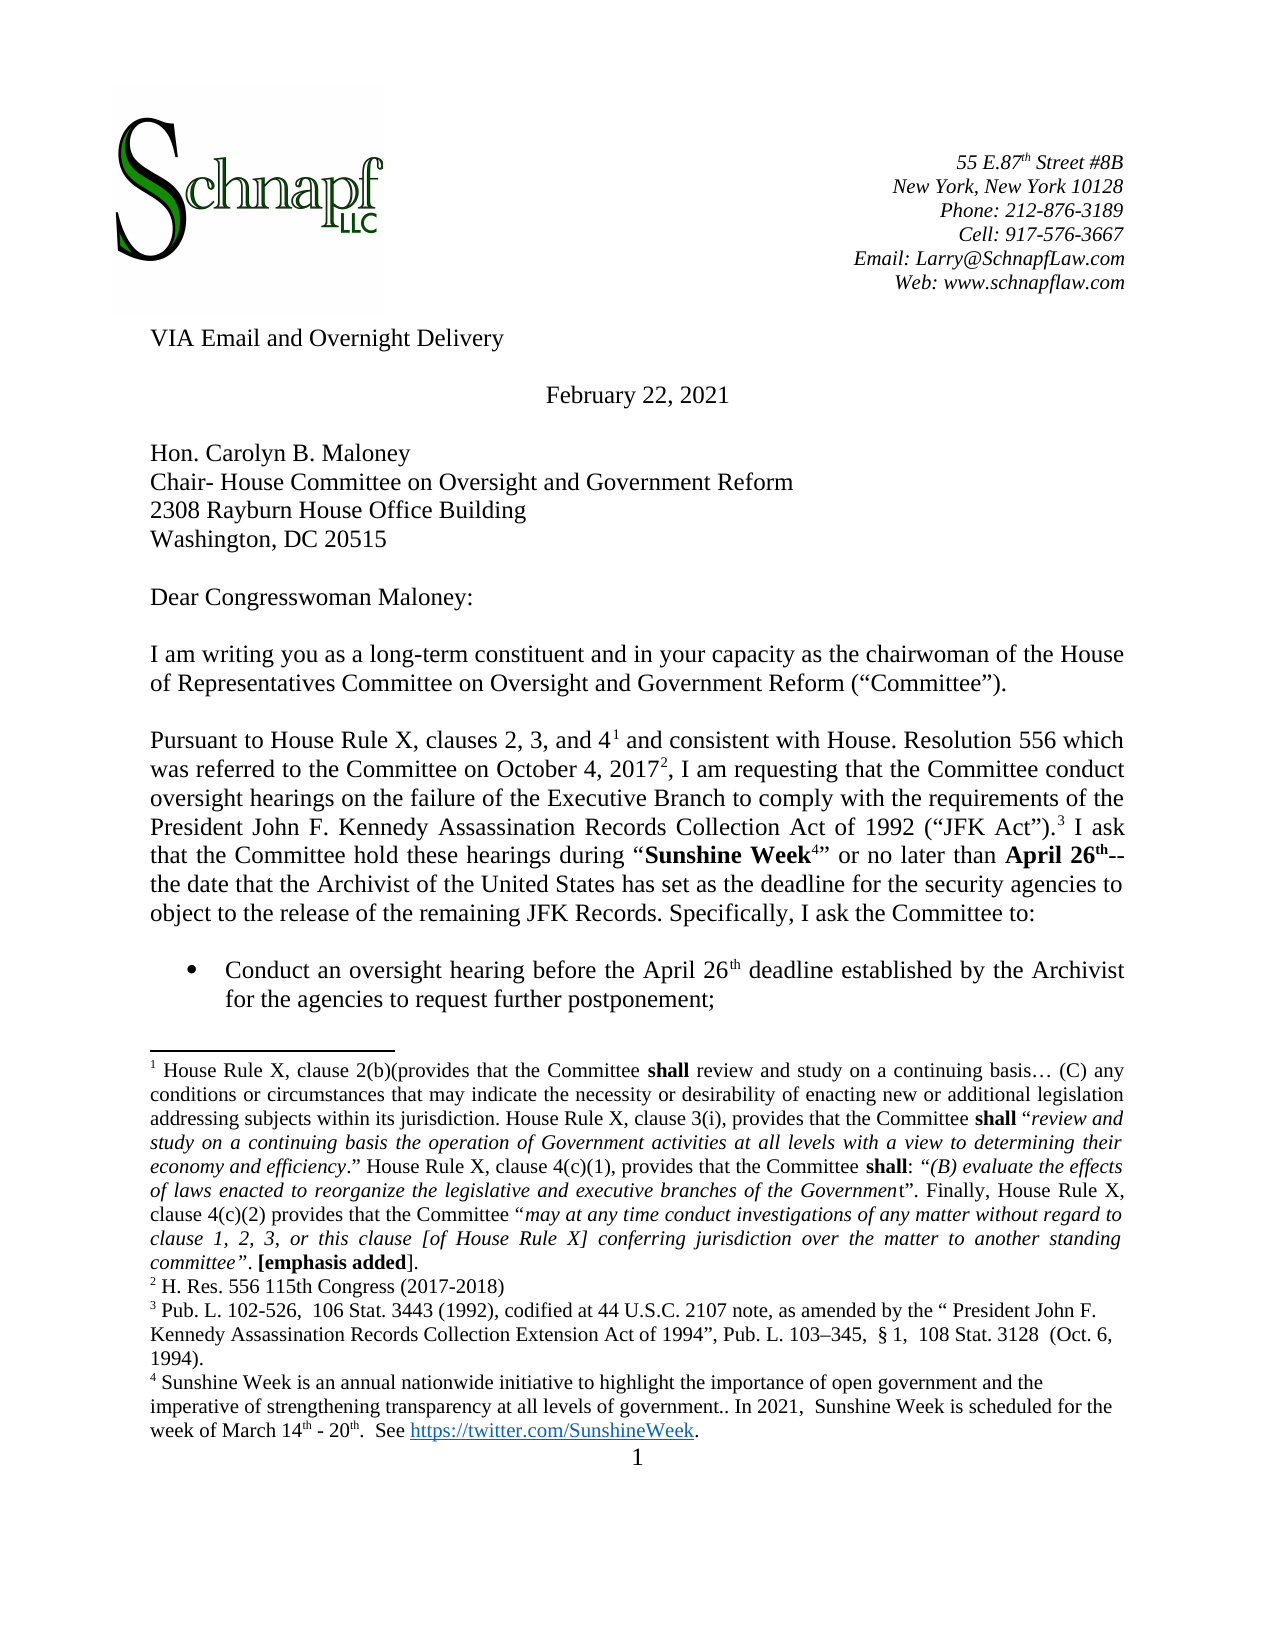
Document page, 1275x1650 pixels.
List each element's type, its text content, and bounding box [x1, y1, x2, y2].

text February 22, 2021 [150, 381, 1125, 409]
text Washington, DC 20515 [150, 524, 1125, 553]
text Chair- House Committee on Oversight and Government Reform [150, 467, 1125, 496]
list Conduct an oversight hearing before the April 26th deadline established by the Archivist for the agencies to request further postponement; [187, 956, 1125, 1013]
text Hon. Carolyn B. Maloney [150, 438, 1125, 467]
text I am writing you as a long-term constituent and in your capacity as the chairwoman of the House of Representatives Committee on Oversight and Government Reform (“Committee”). [150, 639, 1125, 697]
text Pursuant to House Rule X, clauses 2, 3, and 4 and consistent with House. Resolution 556 which was referred to the Committee on October 4, 2017, I am requesting that the Committee conduct oversight hearings on the failure of the Executive Branch to comply with the requirements of the President John F. Kennedy Assassination Records Collection Act of 1992 (“JFK Act”). I ask that the Committee hold these hearings during “Sunshine Week” or no later than April 26th-- the date that the Archivist of the United States has set as the deadline for the security agencies to object to the release of the remaining JFK Records. Specifically, I ask the Committee to: [150, 726, 1125, 927]
text 2308 Rayburn House Office Building [150, 496, 1125, 524]
picture [112, 86, 383, 314]
text VIA Email and Overnight Delivery [150, 323, 1125, 352]
text Dear Congresswoman Maloney: [150, 582, 1125, 611]
